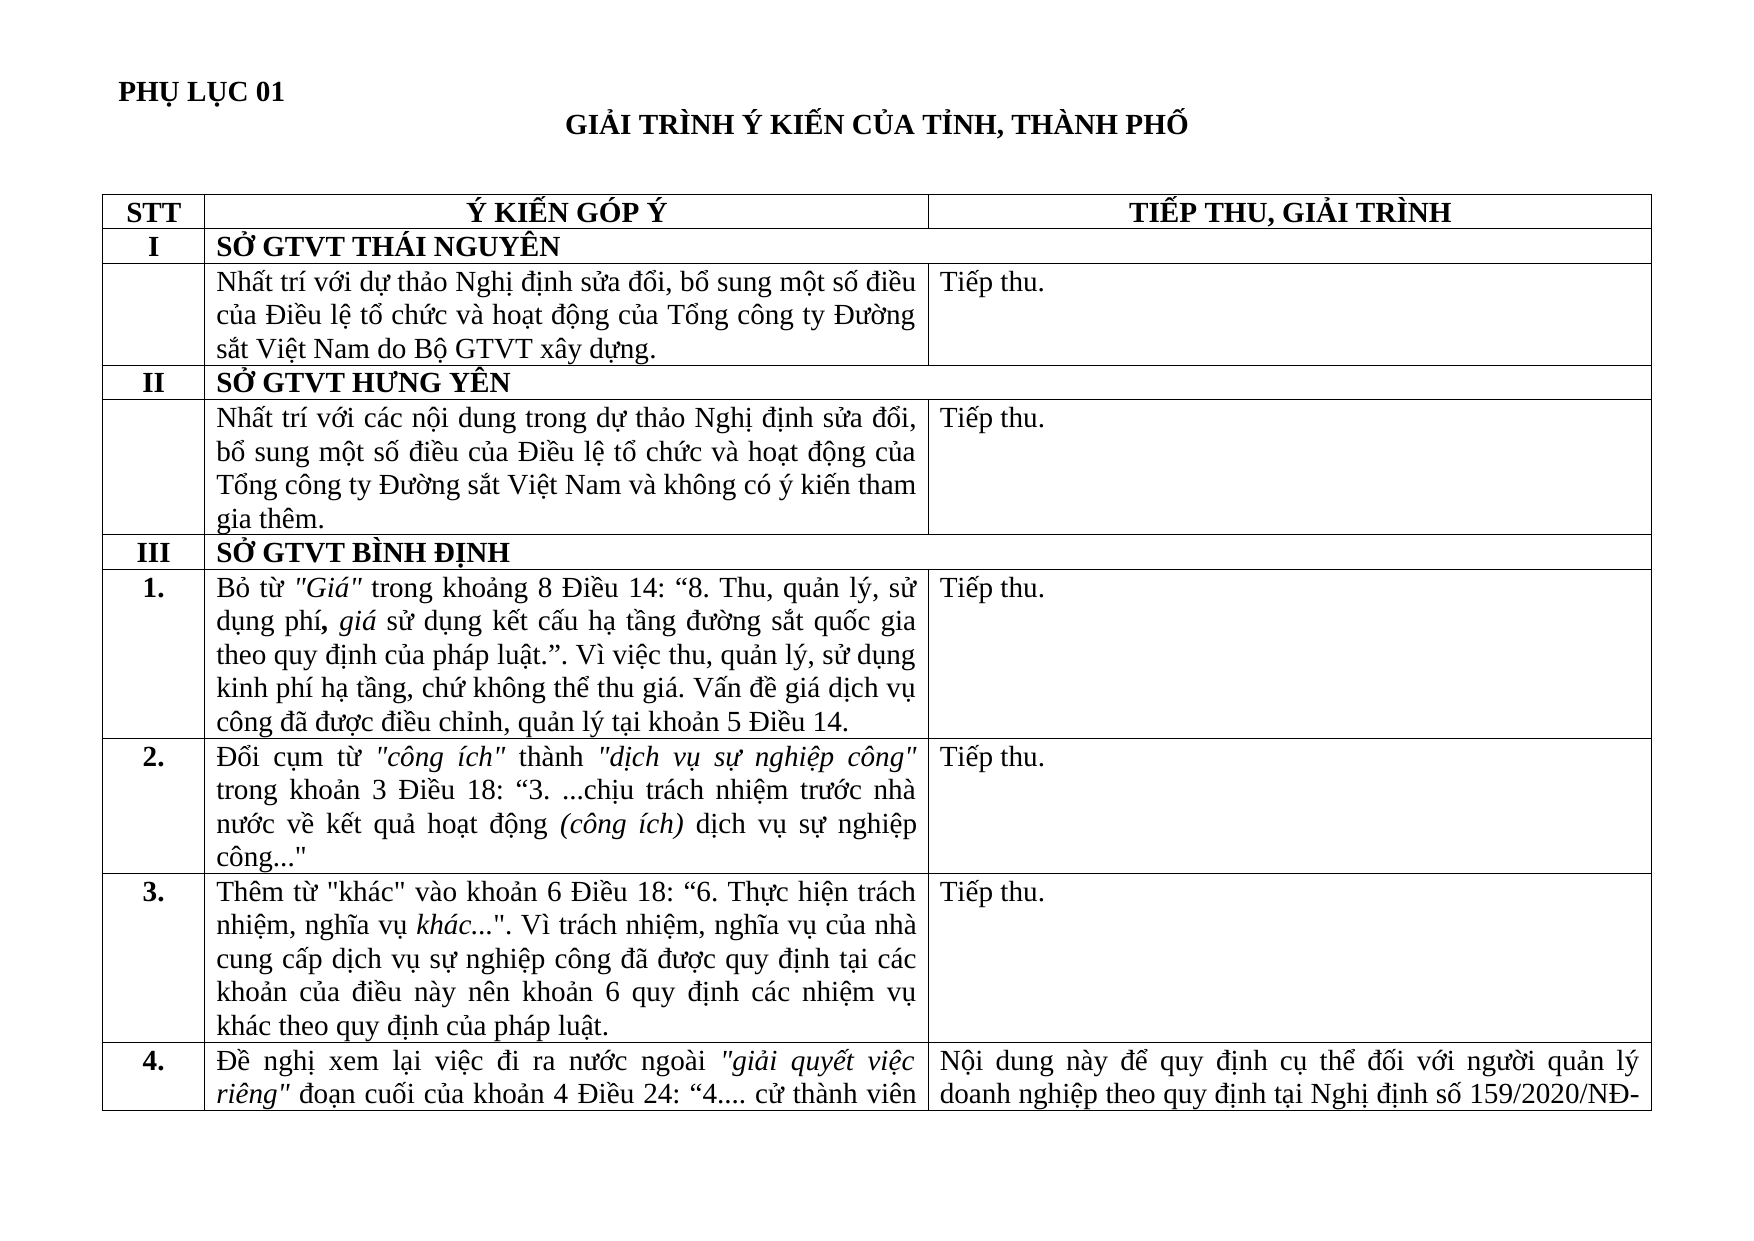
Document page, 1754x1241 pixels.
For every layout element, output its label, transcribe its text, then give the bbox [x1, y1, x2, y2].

table_cell Tiếp thu. [929, 264, 1651, 364]
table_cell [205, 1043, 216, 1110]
table_cell 2. [103, 739, 204, 873]
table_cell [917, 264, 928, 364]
table_cell [103, 264, 204, 364]
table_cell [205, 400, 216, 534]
table_header TIẾP THU, GIẢI TRÌNH [929, 195, 1651, 228]
table_cell Tiếp thu. [929, 400, 1651, 534]
table_cell 3. [103, 874, 204, 1042]
table_cell [103, 400, 204, 534]
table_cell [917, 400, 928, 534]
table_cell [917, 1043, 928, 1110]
table_cell 1. [103, 570, 204, 738]
table_cell II [103, 366, 204, 399]
text GIẢI TRÌNH Ý KIẾN CỦA TỈNH, THÀNH PHỐ [118, 107, 1636, 141]
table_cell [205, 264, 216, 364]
table_cell Tiếp thu. [929, 739, 1651, 873]
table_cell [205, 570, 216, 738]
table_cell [929, 1043, 1651, 1110]
table_cell SỞ GTVT THÁI NGUYÊN [205, 229, 1651, 263]
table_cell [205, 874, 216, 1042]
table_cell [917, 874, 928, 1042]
table_cell SỞ GTVT HƯNG YÊN [205, 366, 1651, 399]
table_cell SỞ GTVT BÌNH ĐỊNH [205, 535, 1651, 569]
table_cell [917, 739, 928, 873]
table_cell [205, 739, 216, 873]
table_cell Tiếp thu. [929, 874, 1651, 1042]
table_cell Tiếp thu. [929, 570, 1651, 738]
table_cell III [103, 535, 204, 569]
table_cell 4. [103, 1043, 204, 1110]
table_header STT [103, 195, 204, 228]
text PHỤ LỤC 01 [118, 74, 1636, 107]
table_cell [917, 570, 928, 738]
table_cell I [103, 229, 204, 263]
